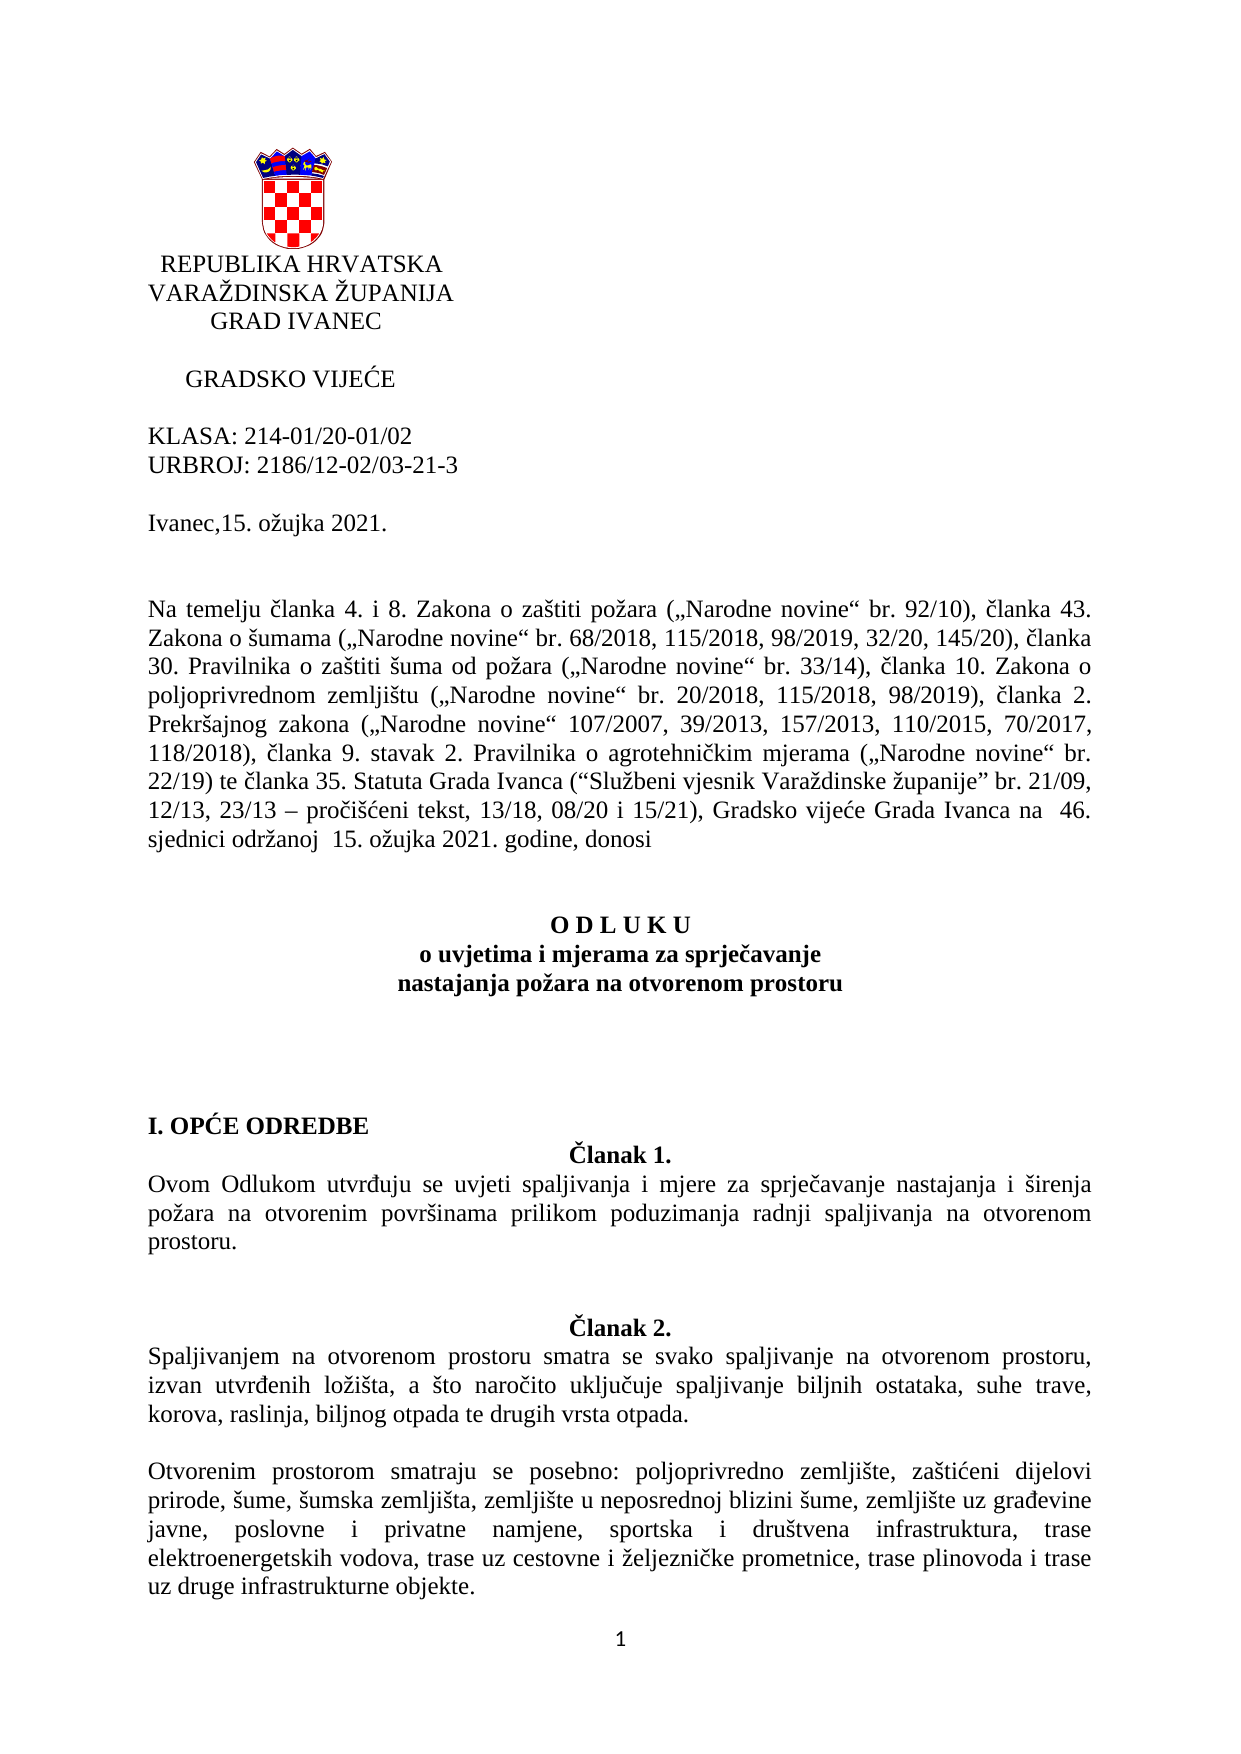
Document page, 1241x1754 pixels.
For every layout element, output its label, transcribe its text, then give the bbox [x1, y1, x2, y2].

text O D L U K U [148, 910, 1093, 939]
text Ivanec,15. ožujka 2021. [148, 508, 1093, 536]
text Otvorenim prostorom smatraju se posebno: poljoprivredno zemljište, zaštićeni dijelovi prirode, šume, šumska zemljišta, zemljište u neposrednoj blizini šume, zemljište uz građevine javne, poslovne i privatne namjene, sportska i društvena infrastruktura, trase elektroenergetskih vodova, trase uz cestovne i željezničke prometnice, trase plinovoda i trase uz druge infrastrukturne objekte. [148, 1456, 1093, 1600]
text Članak 1. [148, 1140, 1093, 1169]
text Spaljivanjem na otvorenom prostoru smatra se svako spaljivanje na otvorenom prostoru, izvan utvrđenih ložišta, a što naročito uključuje spaljivanje biljnih ostataka, suhe trave, korova, raslinja, biljnog otpada te drugih vrsta otpada. [148, 1341, 1093, 1428]
text Članak 2. [148, 1313, 1093, 1341]
text URBROJ: 2186/12-02/03-21-3 [148, 450, 1093, 479]
text Na temelju članka 4. i 8. Zakona o zaštiti požara („Narodne novine“ br. 92/10), članka 43. Zakona o šumama („Narodne novine“ br. 68/2018, 115/2018, 98/2019, 32/20, 145/20), članka 30. Pravilnika o zaštiti šuma od požara („Narodne novine“ br. 33/14), članka 10. Zakona o poljoprivrednom zemljištu („Narodne novine“ br. 20/2018, 115/2018, 98/2019), članka 2. Prekršajnog zakona („Narodne novine“ 107/2007, 39/2013, 157/2013, 110/2015, 70/2017, 118/2018), članka 9. stavak 2. Pravilnika o agrotehničkim mjerama („Narodne novine“ br. 22/19) te članka 35. Statuta Grada Ivanca (“Službeni vjesnik Varaždinske županije” br. 21/09, 12/13, 23/13 – pročišćeni tekst, 13/18, 08/20 i 15/21), Gradsko vijeće Grada Ivanca na 46. sjednici održanoj 15. ožujka 2021. godine, donosi [148, 594, 1093, 853]
text I. OPĆE ODREDBE [148, 1111, 1093, 1140]
text o uvjetima i mjerama za sprječavanje [148, 939, 1093, 968]
text VARAŽDINSKA ŽUPANIJA [148, 278, 1093, 306]
text GRAD IVANEC [148, 306, 1093, 335]
text Ovom Odlukom utvrđuju se uvjeti spaljivanja i mjere za sprječavanje nastajanja i širenja požara na otvorenim površinama prilikom poduzimanja radnji spaljivanja na otvorenom prostoru. [148, 1169, 1093, 1255]
text nastajanja požara na otvorenom prostoru [148, 968, 1093, 996]
text GRADSKO VIJEĆE [148, 364, 1093, 393]
text REPUBLIKA HRVATSKA [148, 249, 1093, 278]
text KLASA: 214-01/20-01/02 [148, 421, 1093, 450]
